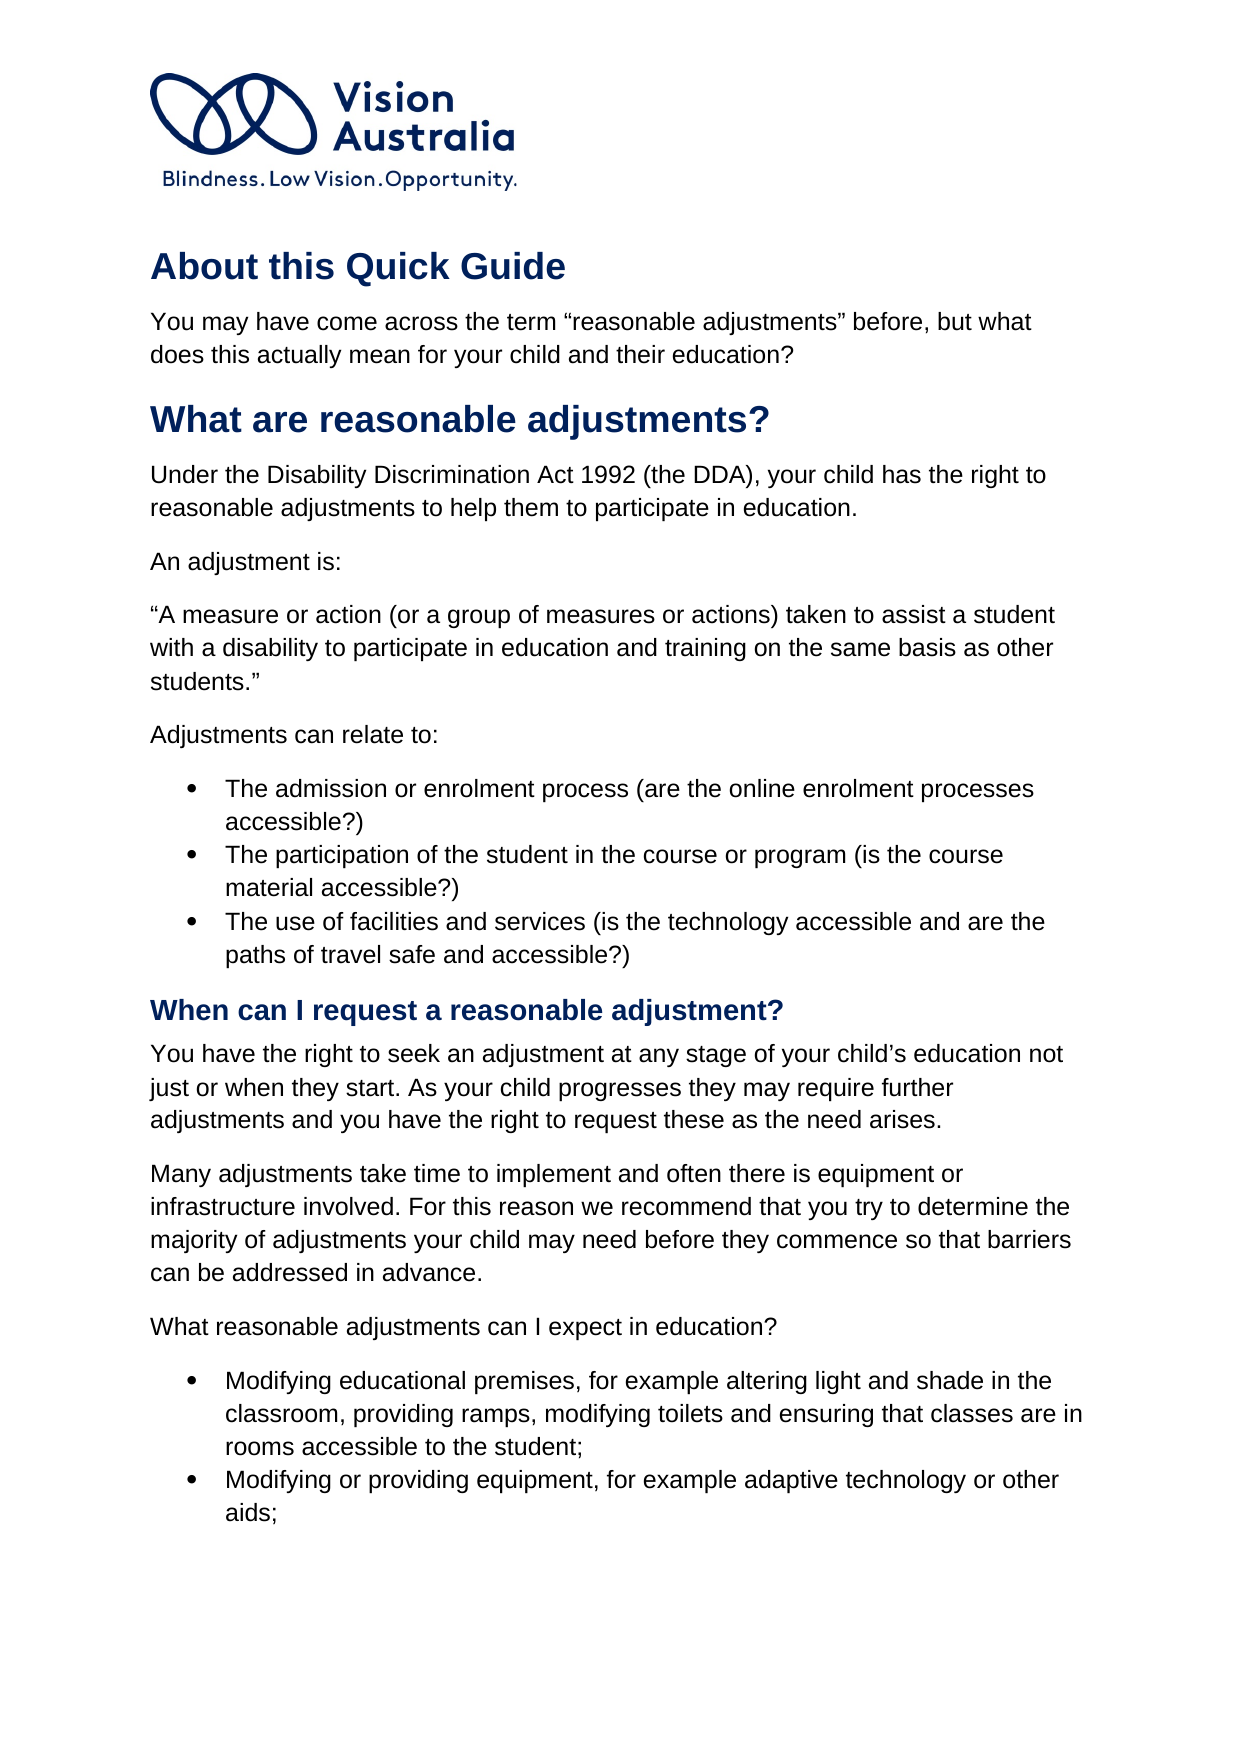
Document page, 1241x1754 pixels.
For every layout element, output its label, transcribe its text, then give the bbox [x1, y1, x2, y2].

list The admission or enrolment process (are the online enrolment processes accessible?) [187, 774, 1090, 836]
text Modifying educational premises, for example altering light and shade in the classroom, providing ramps, modifying toilets and ensuring that classes are in rooms accessible to the student; [187, 1366, 1090, 1461]
text “A measure or action (or a group of measures or actions) taken to assist a student with a disability to participate in education and training on the same basis as other students.” [150, 600, 1090, 695]
text Many adjustments take time to implement and often there is equipment or infrastructure involved. For this reason we recommend that you try to determine the majority of adjustments your child may need before they commence so that barriers can be addressed in advance. [150, 1159, 1090, 1287]
text What reasonable adjustments can I expect in education? [150, 1312, 1090, 1341]
subtitle About this Quick Guide [150, 244, 1090, 288]
subtitle What are reasonable adjustments? [150, 398, 1090, 441]
text You may have come across the term “reasonable adjustments” before, but what does this actually mean for your child and their education? [150, 307, 1090, 368]
text Under the Disability Discrimination Act 1992 (the DDA), your child has the right to reasonable adjustments to help them to participate in education. [150, 460, 1090, 521]
list The participation of the student in the course or program (is the course material accessible?) [187, 840, 1090, 902]
text An adjustment is: [150, 547, 1090, 575]
picture [150, 73, 517, 191]
text Modifying or providing equipment, for example adaptive technology or other aids; [187, 1465, 1090, 1527]
subtitle When can I request a reasonable adjustment? [150, 993, 1090, 1027]
list The use of facilities and services (is the technology accessible and are the paths of travel safe and accessible?) [187, 906, 1090, 968]
text Adjustments can relate to: [150, 720, 1090, 749]
text You have the right to seek an adjustment at any stage of your child’s education not just or when they start. As your child progresses they may require further adjustments and you have the right to request these as the need arises. [150, 1039, 1090, 1134]
